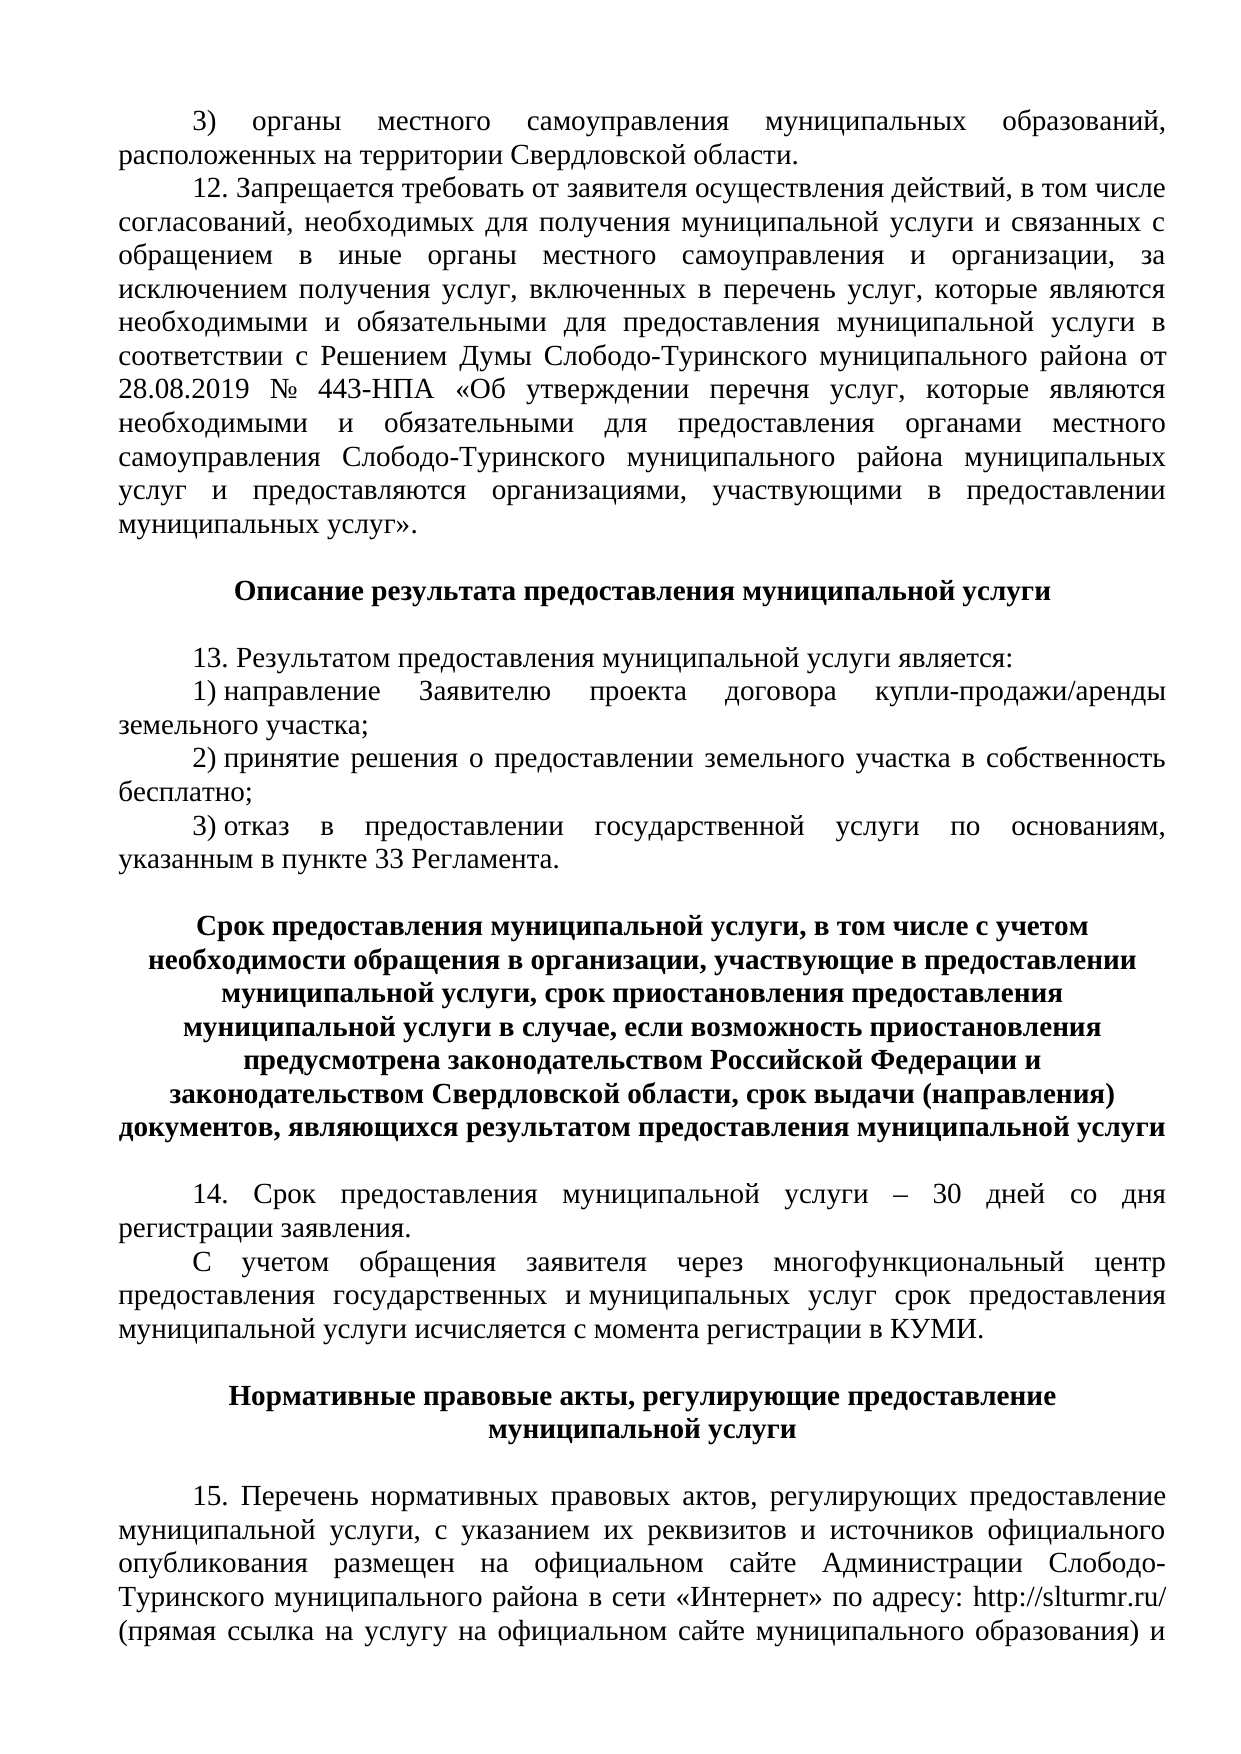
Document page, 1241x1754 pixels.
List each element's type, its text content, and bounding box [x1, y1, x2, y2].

text Нормативные правовые акты, регулирующие предоставление муниципальной услуги [118, 1378, 1167, 1445]
text 12. Запрещается требовать от заявителя осуществления действий, в том числе согласований, необходимых для получения муниципальной услуги и связанных с обращением в иные органы местного самоуправления и организации, за исключением получения услуг, включенных в перечень услуг, которые являются необходимыми и обязательными для предоставления муниципальной услуги в соответствии с Решением Думы Слободо-Туринского муниципального района от 28.08.2019 № 443-НПА «Об утверждении перечня услуг, которые являются необходимыми и обязательными для предоставления органами местного самоуправления Слободо-Туринского муниципального района муниципальных услуг и предоставляются организациями, участвующими в предоставлении муниципальных услуг». [118, 170, 1167, 539]
text 13. Результатом предоставления муниципальной услуги является: [118, 640, 1167, 673]
list Срок предоставления муниципальной услуги, в том числе с учетом необходимости обращения в организации, участвующие в предоставлении муниципальной услуги, срок приостановления предоставления муниципальной услуги в случае, если возможность приостановления предусмотрена законодательством Российской Федерации и законодательством Свердловской области, срок выдачи (направления) документов, являющихся результатом предоставления муниципальной услуги [118, 908, 1167, 1143]
text 3) отказ в предоставлении государственной услуги по основаниям, указанным в пункте 33 Регламента. [118, 808, 1167, 875]
text Описание результата предоставления муниципальной услуги [118, 573, 1167, 606]
text С учетом обращения заявителя через многофункциональный центр предоставления государственных и муниципальных услуг срок предоставления муниципальной услуги исчисляется с момента регистрации в КУМИ. [118, 1244, 1167, 1344]
text 14. Срок предоставления муниципальной услуги – 30 дней со дня регистрации заявления. [118, 1177, 1167, 1244]
text 3) органы местного самоуправления муниципальных образований, расположенных на территории Свердловской области. [118, 103, 1167, 170]
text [118, 1478, 1167, 1646]
text 1) направление Заявителю проекта договора купли-продажи/аренды земельного участка; [118, 673, 1167, 741]
text 2) принятие решения о предоставлении земельного участка в собственность бесплатно; [118, 741, 1167, 808]
